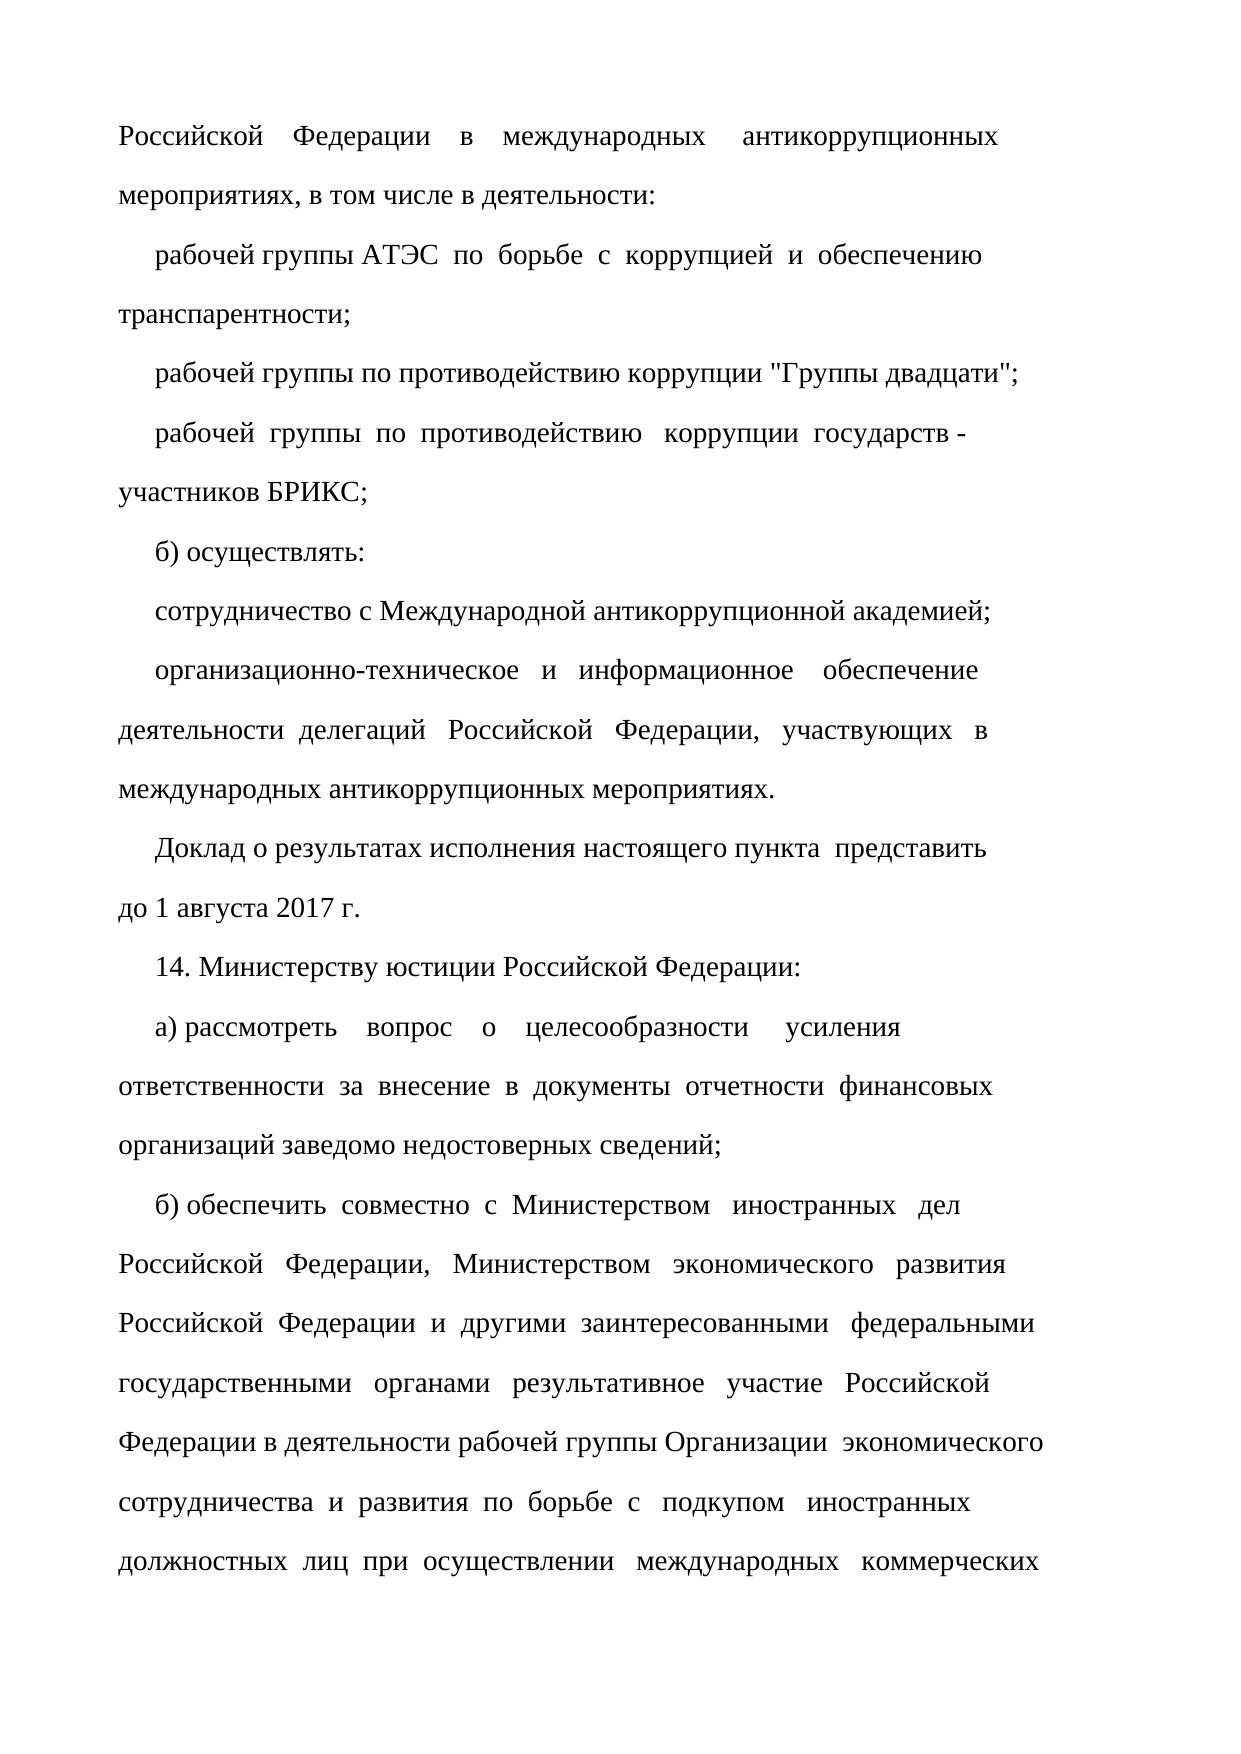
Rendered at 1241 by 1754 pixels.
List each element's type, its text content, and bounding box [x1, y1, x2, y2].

text рабочей группы по противодействию коррупции государств - [118, 415, 1181, 448]
text Российской Федерации в международных антикоррупционных [118, 118, 1181, 152]
text организаций заведомо недостоверных сведений; [118, 1127, 1181, 1161]
text рабочей группы АТЭС по борьбе с коррупцией и обеспечению [118, 237, 1181, 270]
text 14. Министерству юстиции Российской Федерации: [118, 949, 1181, 983]
text транспарентности; [118, 296, 1181, 330]
text б) осуществлять: [118, 534, 1181, 567]
text международных антикоррупционных мероприятиях. [118, 771, 1181, 805]
text Российской Федерации, Министерством экономического развития [118, 1246, 1181, 1280]
text должностных лиц при осуществлении международных коммерческих [118, 1543, 1181, 1577]
text деятельности делегаций Российской Федерации, участвующих в [118, 712, 1181, 745]
text до 1 августа 2017 г. [118, 890, 1181, 923]
text сотрудничество с Международной антикоррупционной академией; [118, 593, 1181, 627]
text организационно-техническое и информационное обеспечение [118, 652, 1181, 686]
text б) обеспечить совместно с Министерством иностранных дел [118, 1187, 1181, 1220]
text государственными органами результативное участие Российской [118, 1365, 1181, 1398]
text сотрудничества и развития по борьбе с подкупом иностранных [118, 1484, 1181, 1517]
text мероприятиях, в том числе в деятельности: [118, 177, 1181, 211]
text а) рассмотреть вопрос о целесообразности усиления [118, 1009, 1181, 1042]
text ответственности за внесение в документы отчетности финансовых [118, 1068, 1181, 1102]
text рабочей группы по противодействию коррупции "Группы двадцати"; [118, 356, 1181, 389]
text Российской Федерации и другими заинтересованными федеральными [118, 1306, 1181, 1339]
text Доклад о результатах исполнения настоящего пункта представить [118, 831, 1181, 864]
text участников БРИКС; [118, 474, 1181, 508]
text Федерации в деятельности рабочей группы Организации экономического [118, 1424, 1181, 1458]
